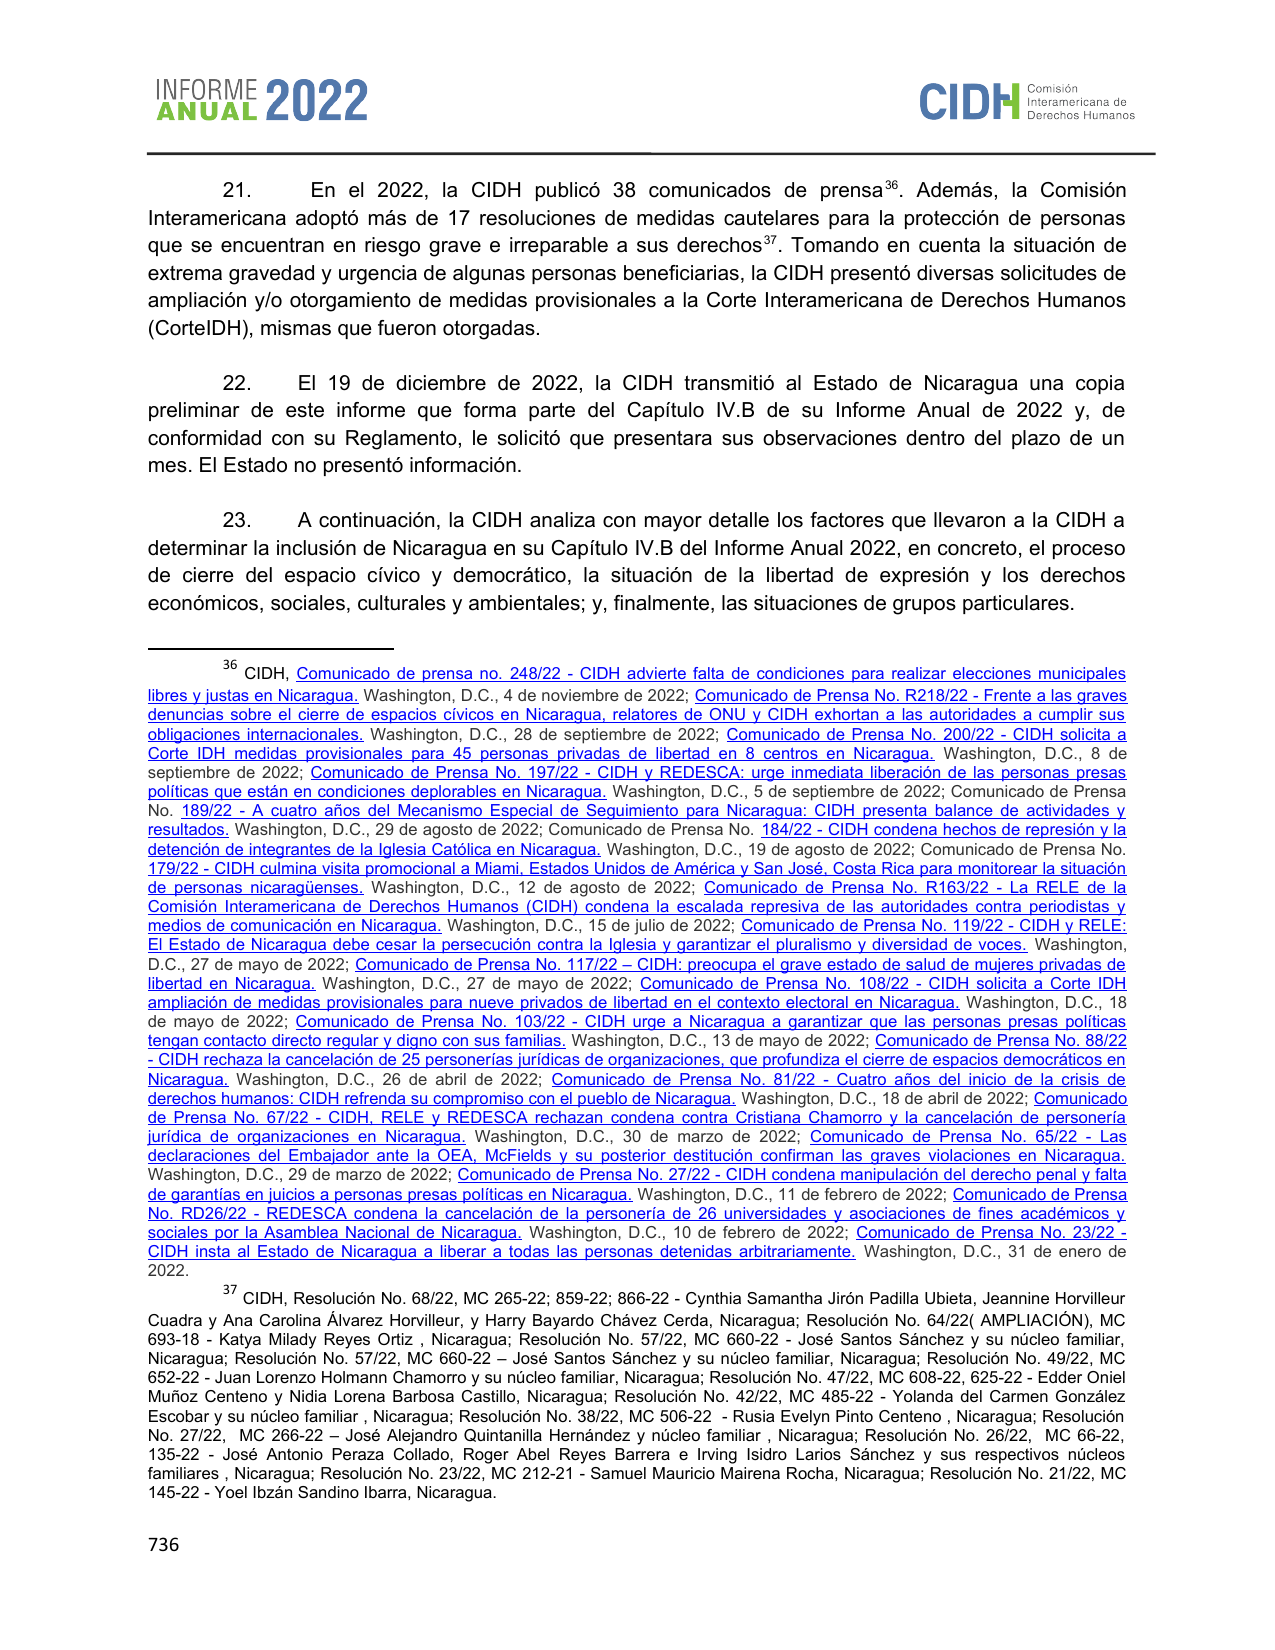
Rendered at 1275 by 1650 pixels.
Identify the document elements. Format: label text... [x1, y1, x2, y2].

picture [912, 73, 1156, 130]
list El 19 de diciembre de 2022, la CIDH transmitió al Estado de Nicaragua una copia preliminar de este informe que forma parte del Capítulo IV.B de su Informe Anual de 2022 y, de conformidad con su Reglamento, le solicitó que presentara sus observaciones dentro del plazo de un mes. El Estado no presentó información. [148, 370, 1127, 477]
list A continuación, la CIDH analiza con mayor detalle los factores que llevaron a la CIDH a determinar la inclusión de Nicaragua en su Capítulo IV.B del Informe Anual 2022, en concreto, el proceso de cierre del espacio cívico y democrático, la situación de la libertad de expresión y los derechos económicos, sociales, culturales y ambientales; y, finalmente, las situaciones de grupos particulares. [148, 508, 1127, 614]
list En el 2022, la CIDH publicó 38 comunicados de prensa. Además, la Comisión Interamericana adoptó más de 17 resoluciones de medidas cautelares para la protección de personas que se encuentran en riesgo grave e irreparable a sus derechos. Tomando en cuenta la situación de extrema gravedad y urgencia de algunas personas beneficiarias, la CIDH presentó diversas solicitudes de ampliación y/o otorgamiento de medidas provisionales a la Corte Interamericana de Derechos Humanos (CorteIDH), mismas que fueron otorgadas. [148, 178, 1127, 339]
picture [147, 73, 372, 126]
